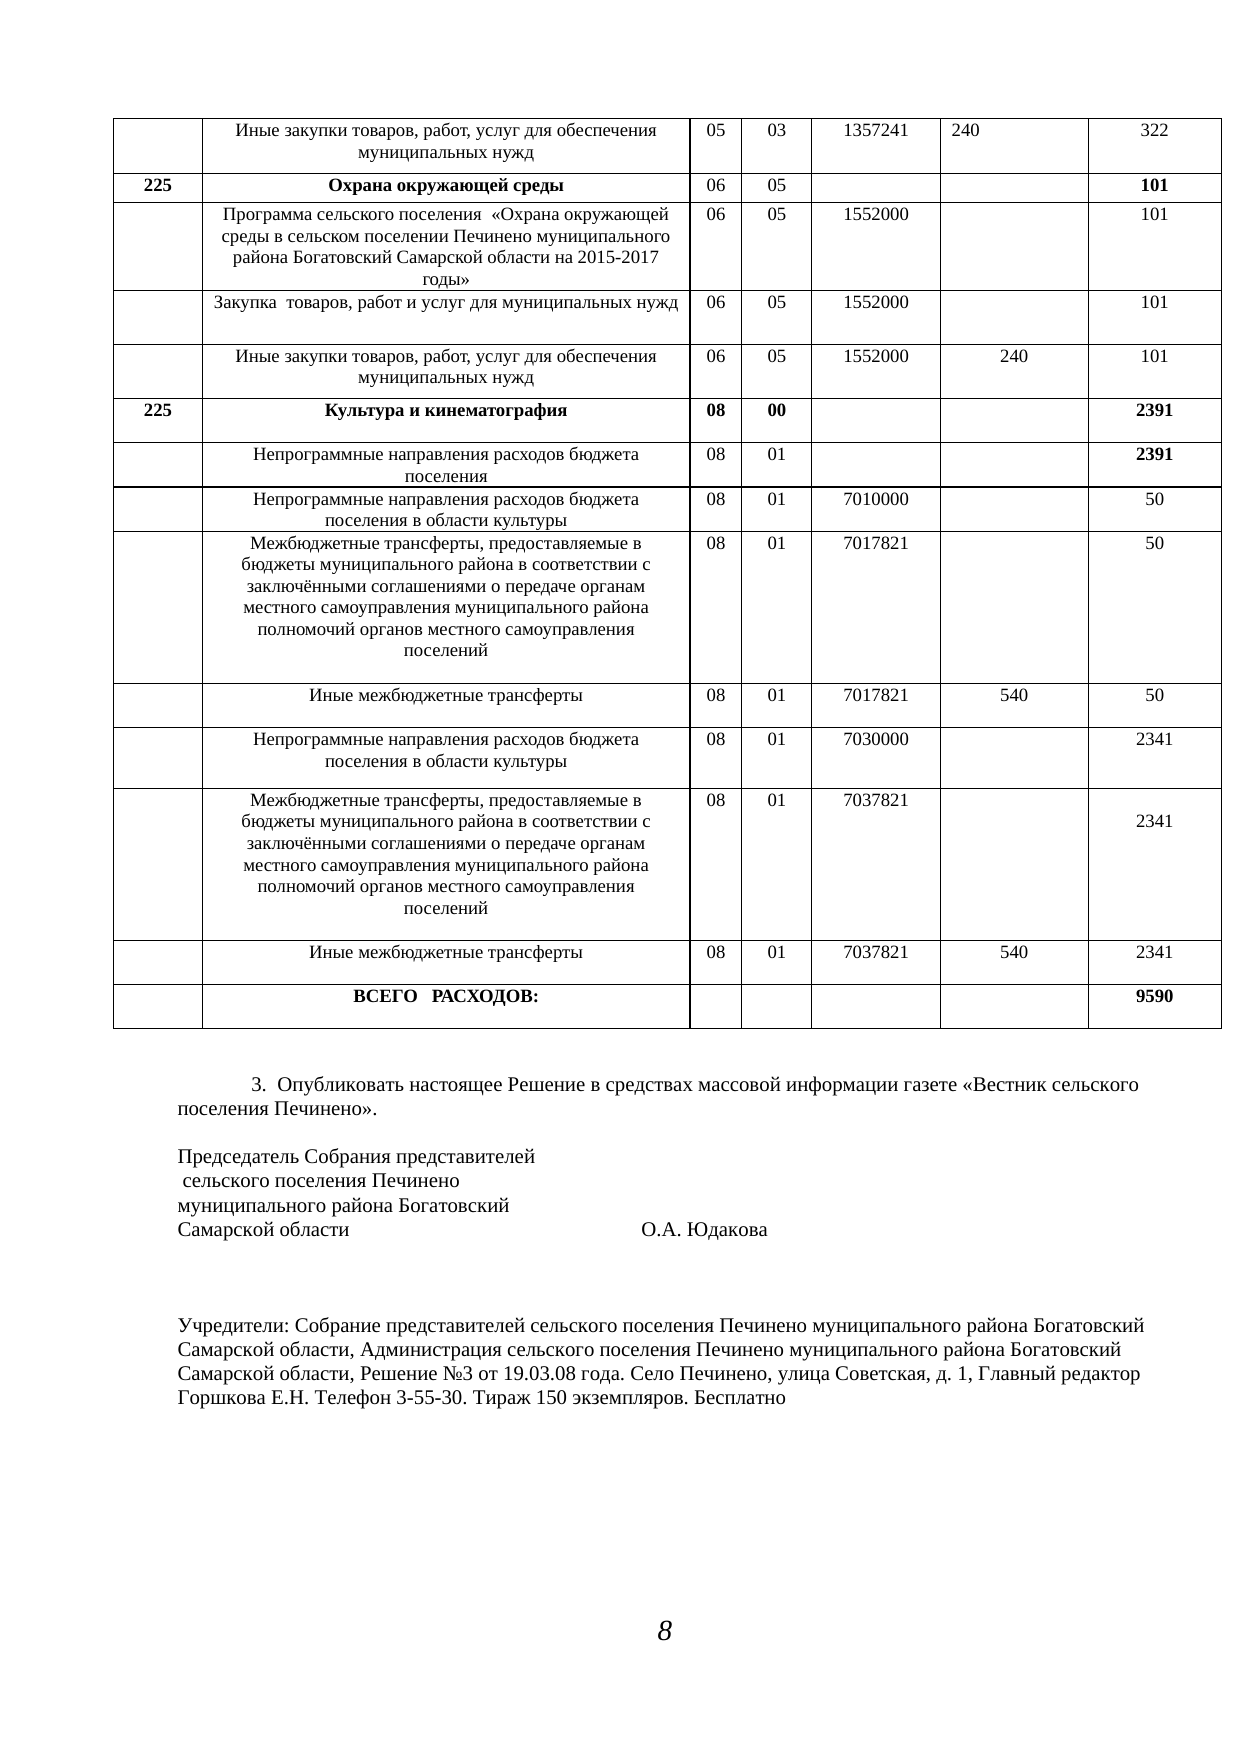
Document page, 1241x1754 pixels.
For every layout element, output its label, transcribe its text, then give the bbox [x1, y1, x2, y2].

table_cell 1357241 [812, 119, 940, 172]
table_cell 540 [941, 684, 1088, 727]
table_cell 01 [742, 728, 811, 788]
table_cell 1552000 [812, 291, 940, 344]
table_cell 50 [1089, 684, 1221, 727]
table_cell 2391 [1089, 443, 1221, 486]
table_cell [941, 443, 1088, 486]
table_cell 01 [742, 532, 811, 683]
table_cell 101 [1089, 203, 1221, 289]
table_cell 240 [941, 119, 1088, 172]
table_cell 225 [114, 174, 202, 202]
table_cell [114, 488, 202, 531]
table_cell Иные закупки товаров, работ, услуг для обеспечения муниципальных нужд [203, 119, 689, 172]
table_cell 1552000 [812, 203, 940, 289]
table_cell Закупка товаров, работ и услуг для муниципальных нужд [203, 291, 689, 344]
table_cell 08 [691, 941, 741, 984]
text Самарской области О.А. Юдакова [177, 1217, 1152, 1241]
table_cell 05 [742, 291, 811, 344]
table_cell 08 [691, 532, 741, 683]
table_cell [114, 941, 202, 984]
text Председатель Собрания представителей [177, 1144, 1152, 1168]
table_cell [812, 985, 940, 1028]
table_cell 05 [742, 174, 811, 202]
table_cell Иные закупки товаров, работ, услуг для обеспечения муниципальных нужд [203, 345, 689, 398]
table_cell 01 [742, 789, 811, 940]
table_cell 06 [691, 203, 741, 289]
table_cell 05 [742, 345, 811, 398]
table_cell 08 [691, 443, 741, 486]
table_cell 2391 [1089, 399, 1221, 442]
table_cell Непрограммные направления расходов бюджета поселения [203, 443, 689, 486]
table_cell 7037821 [812, 941, 940, 984]
table_cell 240 [941, 345, 1088, 398]
text муниципального района Богатовский [177, 1192, 1152, 1217]
table_cell [941, 532, 1088, 683]
text 3. Опубликовать настоящее Решение в средствах массовой информации газете «Вестник сельского поселения Печинено». [177, 1072, 1152, 1120]
table_cell [114, 443, 202, 486]
table_cell 50 [1089, 488, 1221, 531]
table_cell Межбюджетные трансферты, предоставляемые в бюджеты муниципального района в соответствии с заключёнными соглашениями о передаче органам местного самоуправления муниципального района полномочий органов местного самоуправления поселений [203, 532, 689, 683]
table_cell [941, 399, 1088, 442]
table_cell Непрограммные направления расходов бюджета поселения в области культуры [203, 728, 689, 788]
table_cell 2341 [1089, 789, 1221, 940]
table_cell 01 [742, 684, 811, 727]
table_cell 08 [691, 728, 741, 788]
table_cell 1552000 [812, 345, 940, 398]
table_cell 06 [691, 291, 741, 344]
table_cell 9590 [1089, 985, 1221, 1028]
table_cell [114, 119, 202, 172]
table_cell ВСЕГО РАСХОДОВ: [203, 985, 689, 1028]
table_cell 101 [1089, 174, 1221, 202]
text сельского поселения Печинено [177, 1168, 1152, 1192]
table_cell 7017821 [812, 684, 940, 727]
table_cell 322 [1089, 119, 1221, 172]
table_cell [742, 985, 811, 1028]
table_cell 03 [742, 119, 811, 172]
table_cell 08 [691, 684, 741, 727]
table_cell 06 [691, 345, 741, 398]
table_cell Иные межбюджетные трансферты [203, 941, 689, 984]
table_cell 225 [114, 399, 202, 442]
table_cell [114, 789, 202, 940]
table_cell 00 [742, 399, 811, 442]
table_cell [114, 532, 202, 683]
table_cell 7017821 [812, 532, 940, 683]
table_cell [941, 728, 1088, 788]
table_cell 01 [742, 488, 811, 531]
table_cell [114, 728, 202, 788]
table_cell 540 [941, 941, 1088, 984]
table_cell 06 [691, 174, 741, 202]
table_cell 01 [742, 941, 811, 984]
table_cell [941, 985, 1088, 1028]
table_cell [114, 985, 202, 1028]
table_cell 7010000 [812, 488, 940, 531]
table_cell Программа сельского поселения «Охрана окружающей среды в сельском поселении Печинено муниципального района Богатовский Самарской области на 2015-2017 годы» [203, 203, 689, 289]
table_cell [691, 985, 741, 1028]
table_cell Охрана окружающей среды [203, 174, 689, 202]
table_cell Непрограммные направления расходов бюджета поселения в области культуры [203, 488, 689, 531]
table_cell 101 [1089, 345, 1221, 398]
table_cell 50 [1089, 532, 1221, 683]
table_cell 7030000 [812, 728, 940, 788]
table_cell [114, 345, 202, 398]
table_cell [812, 174, 940, 202]
table_cell 01 [742, 443, 811, 486]
table_cell [114, 684, 202, 727]
table_cell 101 [1089, 291, 1221, 344]
table_cell [114, 291, 202, 344]
table_cell Иные межбюджетные трансферты [203, 684, 689, 727]
table_cell [941, 291, 1088, 344]
table_cell 08 [691, 399, 741, 442]
table_cell 08 [691, 789, 741, 940]
table_cell 08 [691, 488, 741, 531]
table_cell Межбюджетные трансферты, предоставляемые в бюджеты муниципального района в соответствии с заключёнными соглашениями о передаче органам местного самоуправления муниципального района полномочий органов местного самоуправления поселений [203, 789, 689, 940]
table_cell [941, 488, 1088, 531]
table_cell 05 [742, 203, 811, 289]
table_cell 2341 [1089, 941, 1221, 984]
table_cell [812, 399, 940, 442]
table_cell 7037821 [812, 789, 940, 940]
table_cell [941, 789, 1088, 940]
table_cell [941, 174, 1088, 202]
table_cell [941, 203, 1088, 289]
table_cell 05 [691, 119, 741, 172]
table_cell [812, 443, 940, 486]
text Учредители: Собрание представителей сельского поселения Печинено муниципального района Богатовский Самарской области, Администрация сельского поселения Печинено муниципального района Богатовский Самарской области, Решение №3 от 19.03.08 года. Село Печинено, улица Советская, д. 1, Главный редактор Горшкова Е.Н. Телефон 3-55-30. Тираж 150 экземпляров. Бесплатно [177, 1313, 1152, 1409]
table_cell 2341 [1089, 728, 1221, 788]
table_cell [114, 203, 202, 289]
table_cell Культура и кинематография [203, 399, 689, 442]
